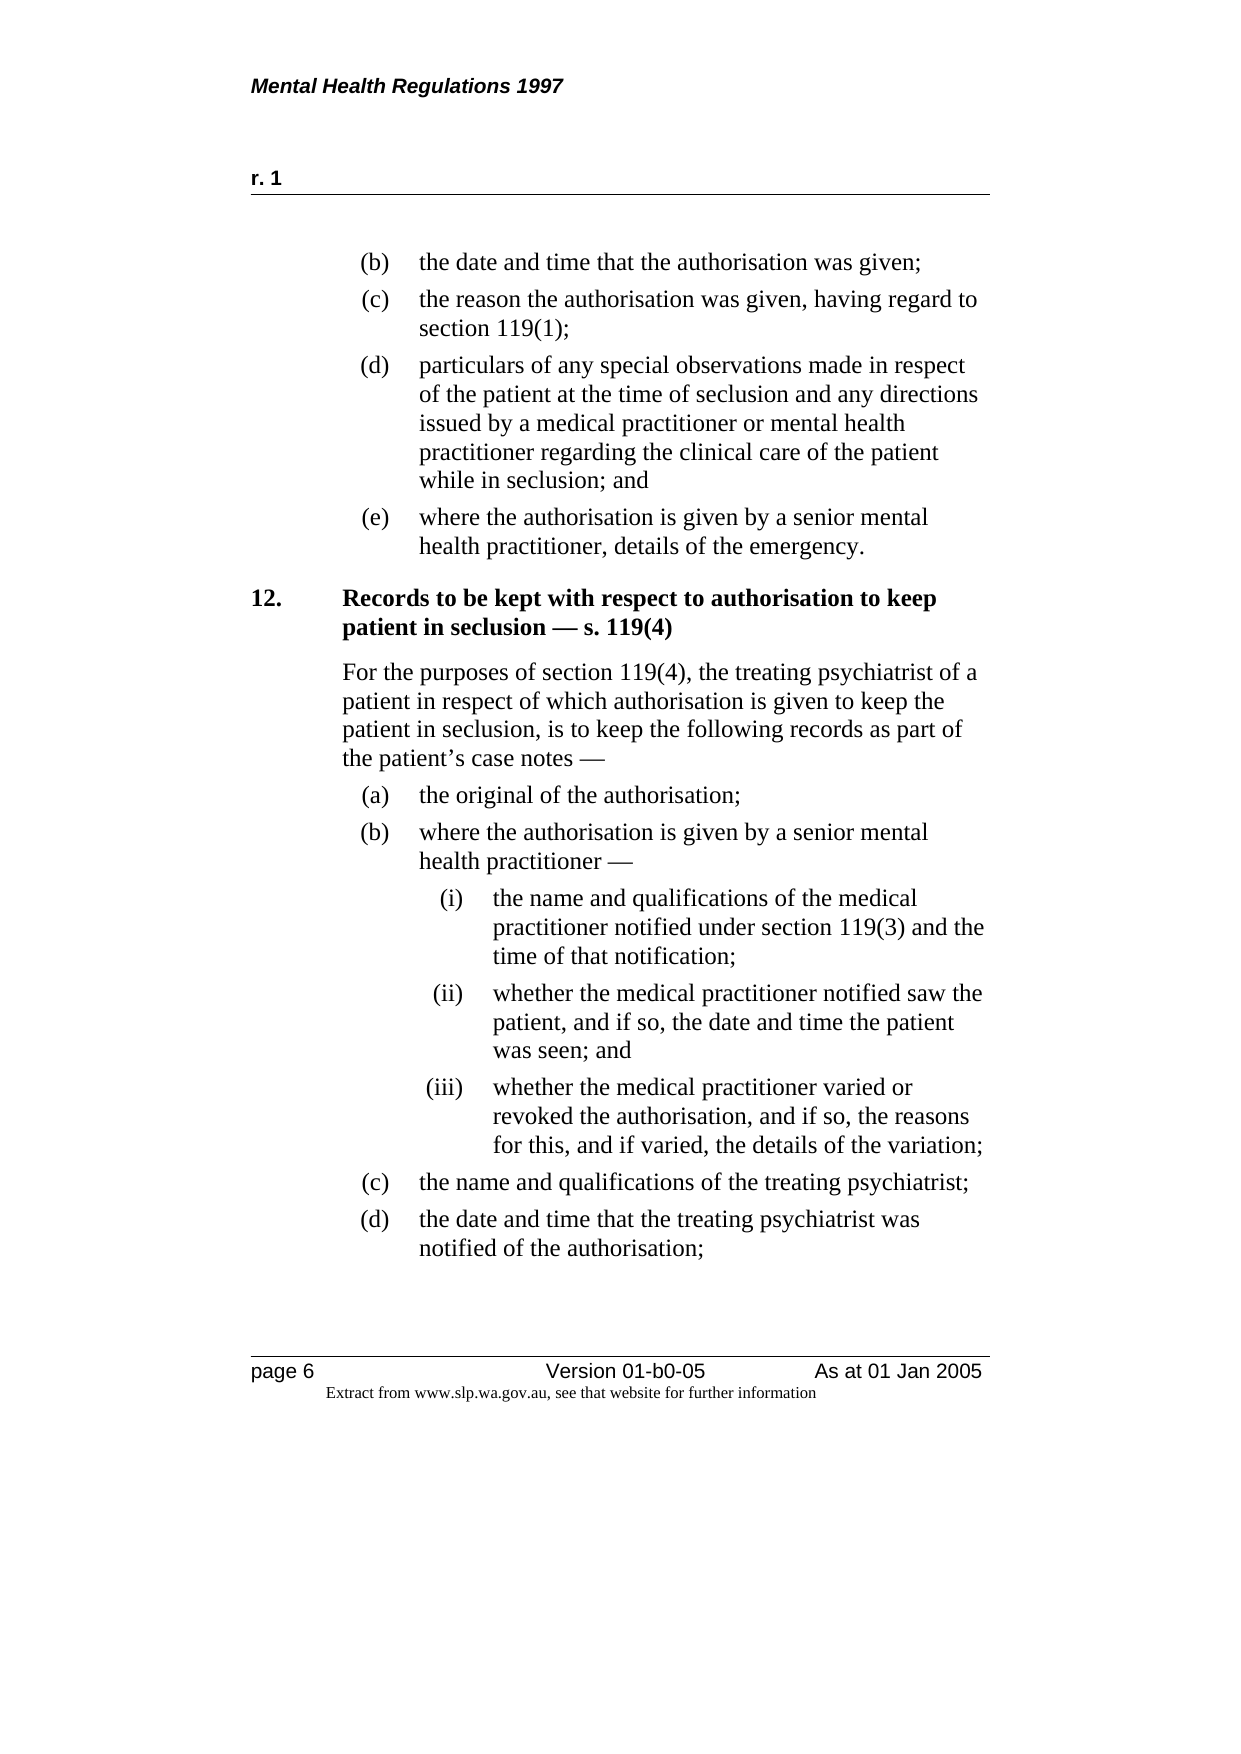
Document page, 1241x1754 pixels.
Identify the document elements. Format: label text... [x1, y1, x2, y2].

text (d) the date and time that the treating psychiatrist was notified of the authorisation; [251, 1204, 990, 1262]
text For the purposes of section 119(4), the treating psychiatrist of a patient in respect of which authorisation is given to keep the patient in seclusion, is to keep the following records as part of the patient’s case notes — [251, 657, 990, 772]
text (d) particulars of any special observations made in respect of the patient at the time of seclusion and any directions issued by a medical practitioner or mental health practitioner regarding the clinical care of the patient while in seclusion; and [251, 350, 990, 494]
subtitle 12. Records to be kept with respect to authorisation to keep patient in seclusion — s. 119(4) [251, 583, 990, 640]
text (b) where the authorisation is given by a senior mental health practitioner — [251, 817, 990, 875]
text (b) the date and time that the authorisation was given; [251, 247, 990, 276]
text (i) the name and qualifications of the medical practitioner notified under section 119(3) and the time of that notification; [251, 883, 990, 969]
text (iii) whether the medical practitioner varied or revoked the authorisation, and if so, the reasons for this, and if varied, the details of the variation; [251, 1072, 990, 1159]
text (e) where the authorisation is given by a senior mental health practitioner, details of the emergency. [251, 502, 990, 560]
text (c) the name and qualifications of the treating psychiatrist; [251, 1167, 990, 1196]
text (a) the original of the authorisation; [251, 780, 990, 809]
text (c) the reason the authorisation was given, having regard to section 119(1); [251, 284, 990, 342]
text (ii) whether the medical practitioner notified saw the patient, and if so, the date and time the patient was seen; and [251, 978, 990, 1064]
